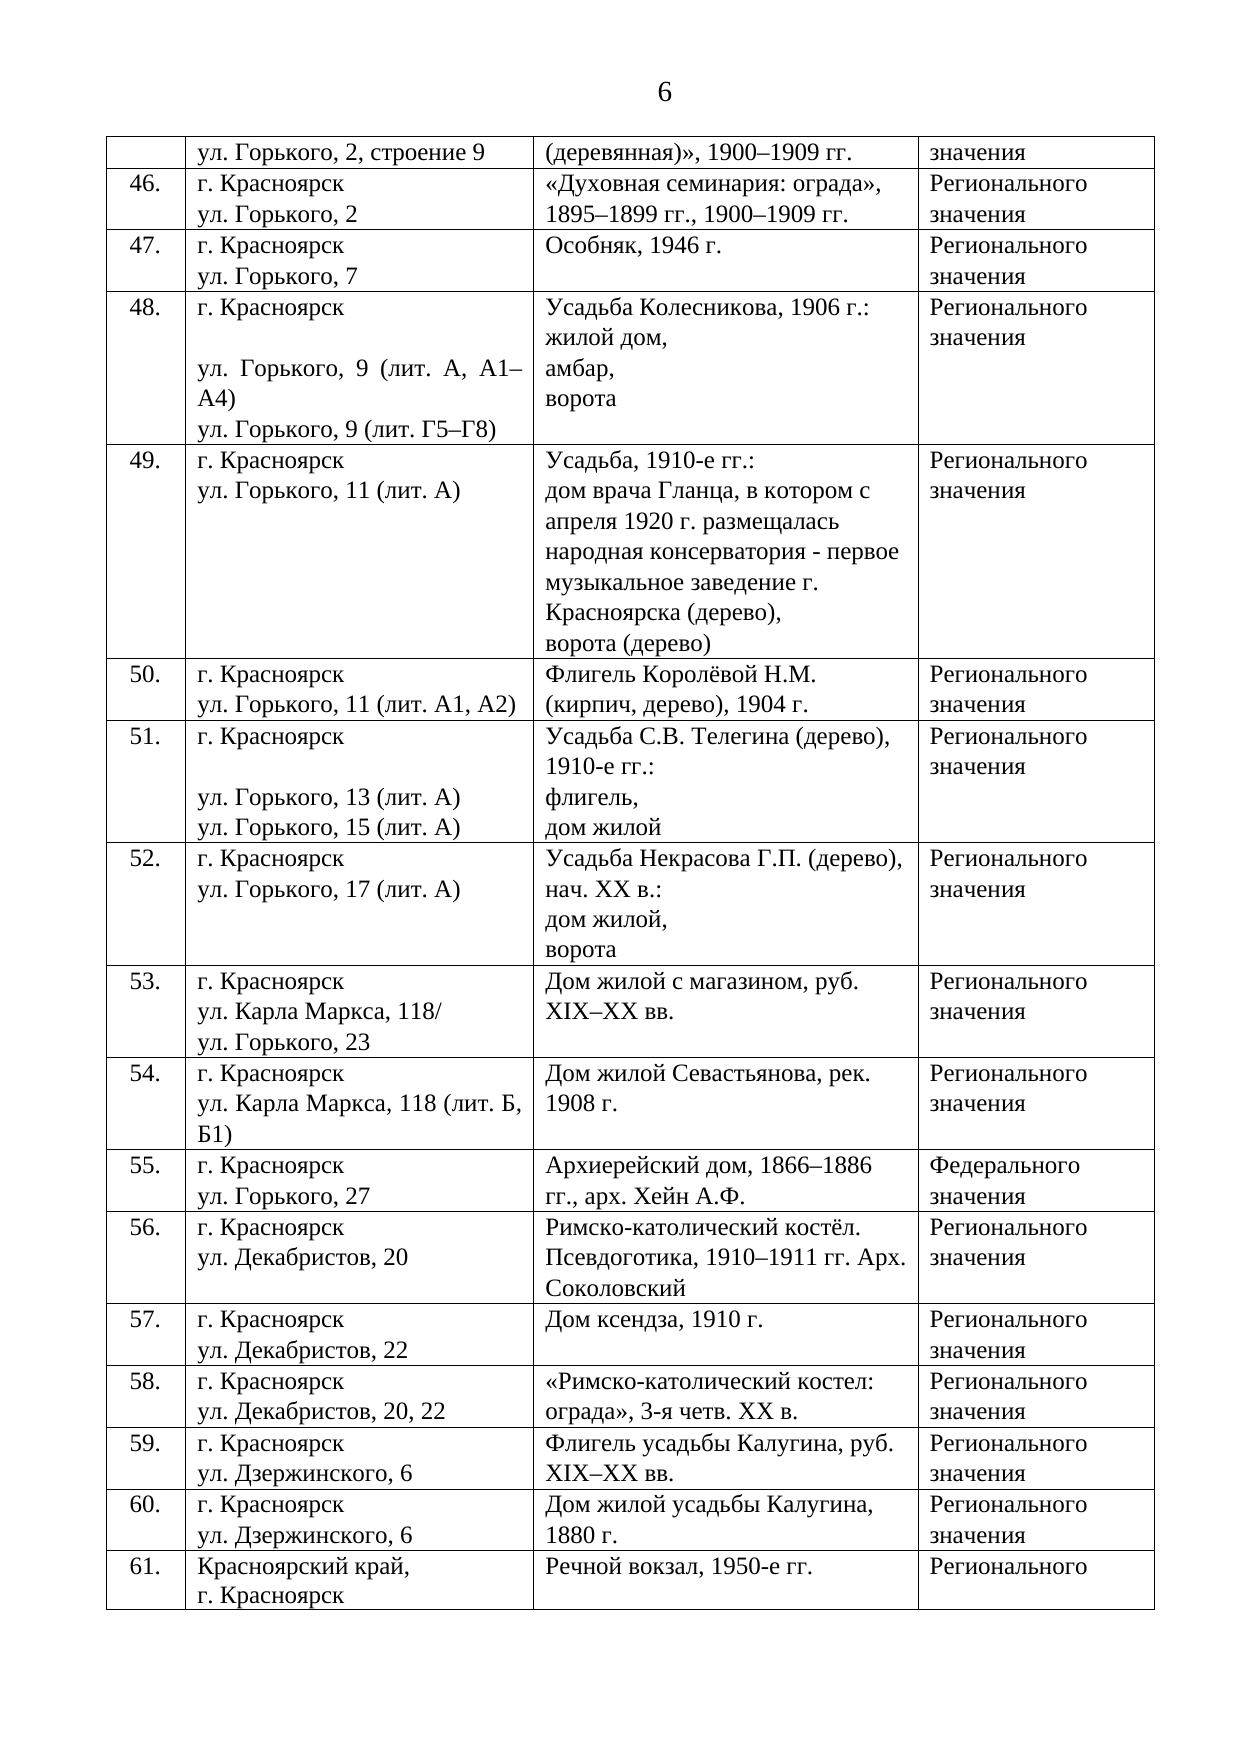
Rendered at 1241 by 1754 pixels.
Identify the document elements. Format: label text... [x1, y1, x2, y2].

table_cell г. Красноярск ул. Карла Маркса, 118 (лит. Б, Б1) [186, 1058, 533, 1149]
table_cell г. Красноярск ул. Карла Маркса, 118/ ул. Горького, 23 [186, 966, 533, 1057]
table_cell Регионального значения [919, 1490, 1154, 1550]
table_cell [107, 230, 185, 291]
table_cell Регионального значения [919, 1428, 1154, 1488]
table_cell Особняк, . [534, 230, 918, 291]
table_cell г. Красноярск ул. Горького, 27 [186, 1150, 533, 1211]
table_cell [919, 1551, 1154, 1609]
table_cell Усадьба Колесникова, .: жилой дом, амбар, ворота [534, 292, 918, 444]
table_cell г. Красноярск ул. Декабристов, 22 [186, 1304, 533, 1365]
table_cell Регионального значения [919, 169, 1154, 229]
table_cell [107, 1551, 185, 1609]
table_cell г. Красноярск ул. Горького, 7 [186, 230, 533, 291]
table_cell Регионального значения [919, 966, 1154, 1057]
table_cell г. Красноярск ул. Горького, 13 (лит. А) ул. Горького, 15 (лит. А) [186, 721, 533, 842]
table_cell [534, 1551, 918, 1609]
table_cell г. Красноярск ул. Горького, 17 (лит. А) [186, 843, 533, 965]
table_cell Дом ксендза, . [534, 1304, 918, 1365]
table_cell [107, 1212, 185, 1303]
table_cell Усадьба, 1910-е гг.: дом врача Гланца, в котором с апреля . размещалась народная консерватория - первое музыкальное заведение г. Красноярска (дерево), ворота (дерево) [534, 445, 918, 658]
table_cell Дом жилой усадьбы Калугина, . [534, 1490, 918, 1550]
table_cell [107, 1150, 185, 1211]
table_cell г. Красноярск ул. Горького, 2 [186, 169, 533, 229]
table_cell Усадьба Некрасова Г.П. (дерево), нач. ХХ в.: дом жилой, ворота [534, 843, 918, 965]
table_cell [107, 966, 185, 1057]
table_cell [534, 137, 918, 167]
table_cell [919, 137, 1154, 167]
table_cell г. Красноярск ул. Горького, 11 (лит. А1, А2) [186, 659, 533, 720]
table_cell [186, 1551, 533, 1609]
table_cell Дом жилой Севастьянова, рек. . [534, 1058, 918, 1149]
table_cell «Духовная семинария: ограда», 1895–1899 гг., 1900–1909 гг. [534, 169, 918, 229]
table_cell Регионального значения [919, 843, 1154, 965]
table_cell г. Красноярск ул. Дзержинского, 6 [186, 1428, 533, 1488]
table_cell [107, 137, 185, 167]
table_cell [107, 1058, 185, 1149]
table_cell Регионального значения [919, 1304, 1154, 1365]
table_cell [107, 169, 185, 229]
table_cell Регионального значения [919, 659, 1154, 720]
table_cell Регионального значения [919, 1212, 1154, 1303]
table_cell [107, 1490, 185, 1550]
table_cell Римско-католический костёл. Псевдоготика, 1910–1911 гг. Арх. Соколовский [534, 1212, 918, 1303]
table_cell [107, 292, 185, 444]
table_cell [186, 137, 533, 167]
table_cell [107, 1304, 185, 1365]
table_cell [107, 445, 185, 658]
table_cell г. Красноярск ул. Горького, 9 (лит. А, А1–А4) ул. Горького, 9 (лит. Г5–Г8) [186, 292, 533, 444]
table_cell [107, 659, 185, 720]
table_cell Флигель усадьбы Калугина, руб. ХIХ–ХХ вв. [534, 1428, 918, 1488]
table_cell [107, 843, 185, 965]
table_cell Регионального значения [919, 230, 1154, 291]
table_cell г. Красноярск ул. Декабристов, 20 [186, 1212, 533, 1303]
table_cell Дом жилой с магазином, руб. ХIХ–ХХ вв. [534, 966, 918, 1057]
table_cell Регионального значения [919, 1058, 1154, 1149]
table_cell Регионального значения [919, 1366, 1154, 1427]
table_cell [107, 721, 185, 842]
table_cell Регионального значения [919, 721, 1154, 842]
table_cell г. Красноярск ул. Дзержинского, 6 [186, 1490, 533, 1550]
table_cell [107, 1366, 185, 1427]
table_cell Усадьба С.В. Телегина (дерево), 1910-е гг.: флигель, дом жилой [534, 721, 918, 842]
table_cell Архиерейский дом, 1866–1886 гг., арх. Хейн А.Ф. [534, 1150, 918, 1211]
table_cell г. Красноярск ул. Горького, 11 (лит. А) [186, 445, 533, 658]
table_cell г. Красноярск ул. Декабристов, 20, 22 [186, 1366, 533, 1427]
table_cell «Римско-католический костел: ограда», 3-я четв. XX в. [534, 1366, 918, 1427]
table_cell [107, 1428, 185, 1488]
table_cell Флигель Королёвой Н.М. (кирпич, дерево), . [534, 659, 918, 720]
table_cell Регионального значения [919, 445, 1154, 658]
table_cell Федерального значения [919, 1150, 1154, 1211]
table_cell Регионального значения [919, 292, 1154, 444]
